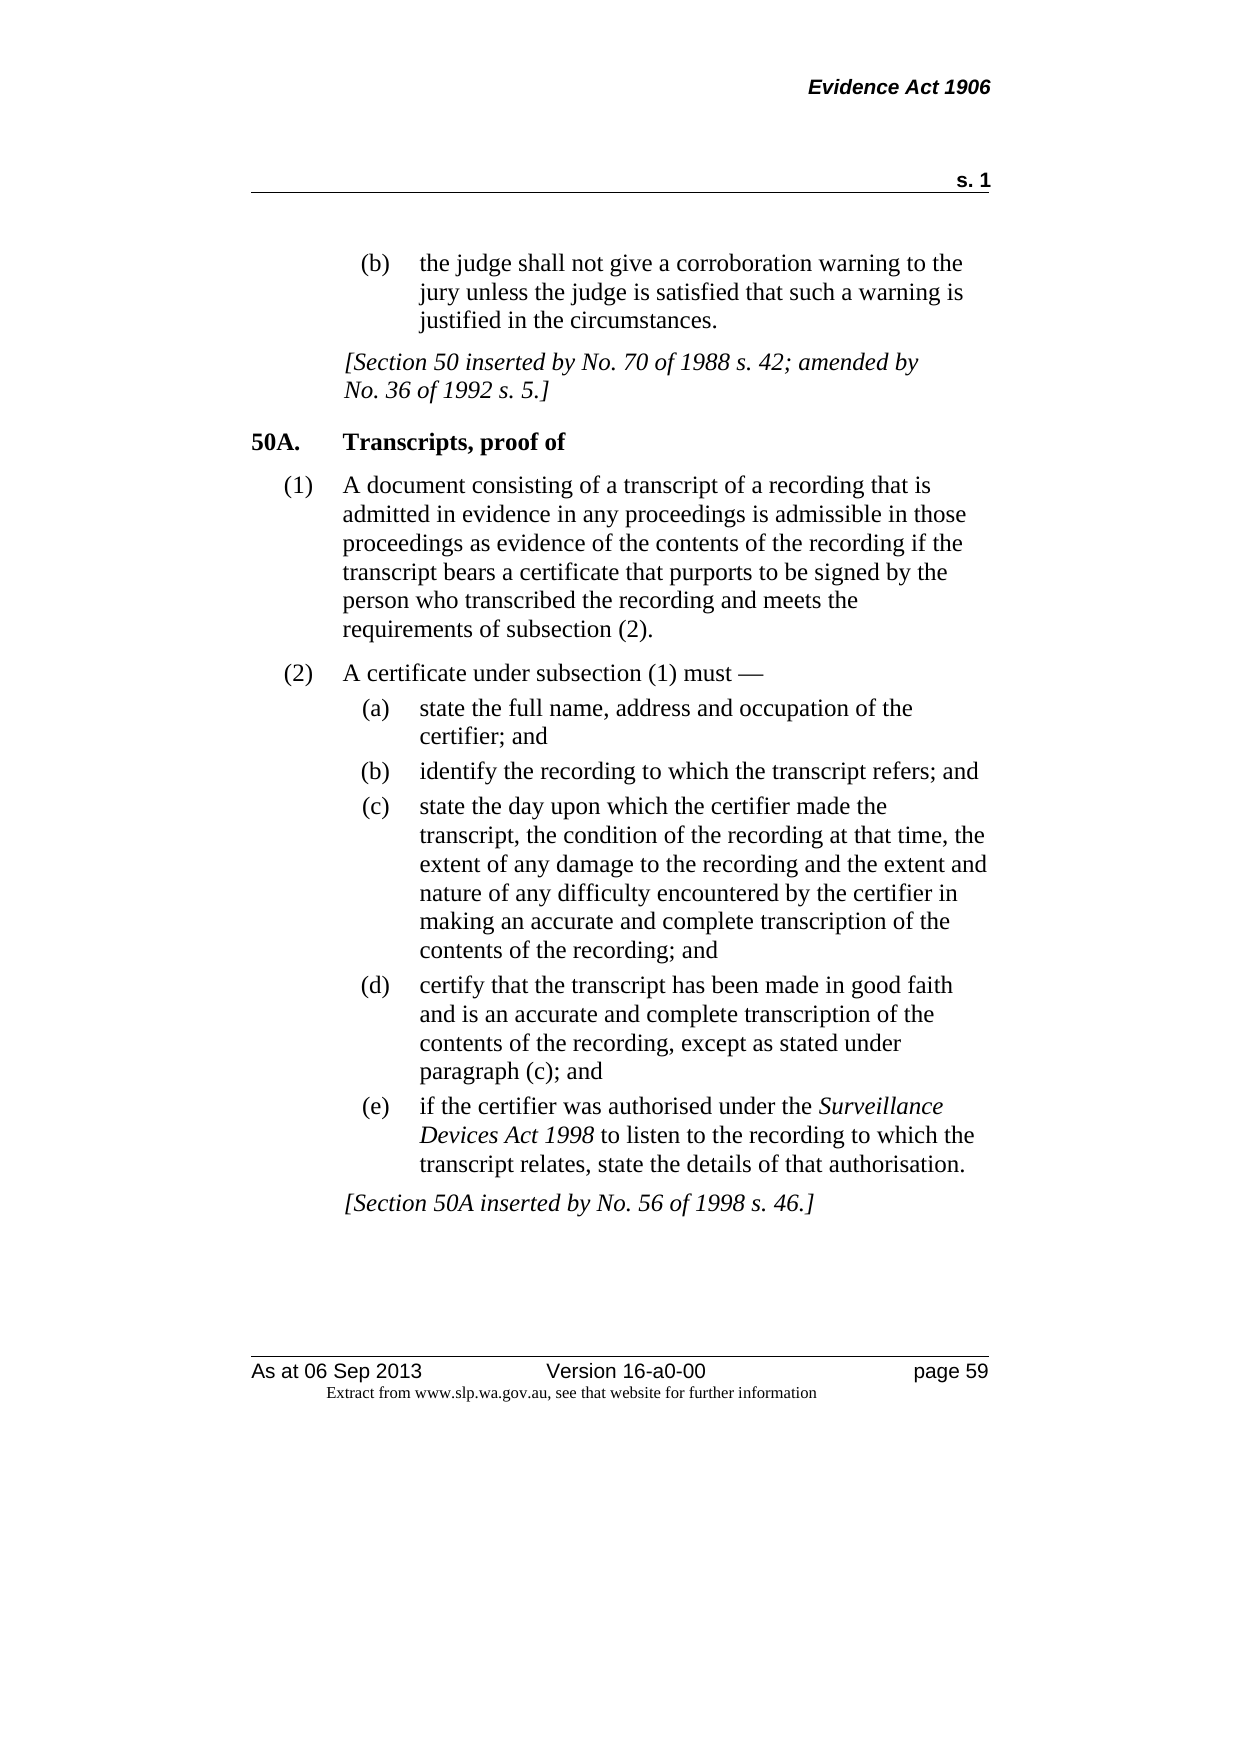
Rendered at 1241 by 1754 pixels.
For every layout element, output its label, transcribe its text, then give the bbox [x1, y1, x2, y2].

text (e) if the certifier was authorised under the Surveillance Devices Act 1998 to listen to the recording to which the transcript relates, state the details of that authorisation. [251, 1091, 989, 1178]
text (b) identify the recording to which the transcript refers; and [251, 756, 989, 785]
subtitle 50A. Transcripts, proof of [251, 427, 989, 456]
text [Section 50 inserted by No. 70 of 1988 s. 42; amended by No. 36 of 1992 s. 5.] [251, 347, 989, 404]
text (d) certify that the transcript has been made in good faith and is an accurate and complete transcription of the contents of the recording, except as stated under paragraph (c); and [251, 970, 989, 1085]
text [Section 50A inserted by No. 56 of 1998 s. 46.] [251, 1188, 989, 1217]
text (2) A certificate under subsection (1) must — [251, 658, 989, 686]
text (a) state the full name, address and occupation of the certifier; and [251, 693, 989, 750]
text (1) A document consisting of a transcript of a recording that is admitted in evidence in any proceedings is admissible in those proceedings as evidence of the contents of the recording if the transcript bears a certificate that purports to be signed by the person who transcribed the recording and meets the requirements of subsection (2). [251, 471, 989, 643]
text (b) the judge shall not give a corroboration warning to the jury unless the judge is satisfied that such a warning is justified in the circumstances. [251, 248, 989, 334]
text (c) state the day upon which the certifier made the transcript, the condition of the recording at that time, the extent of any damage to the recording and the extent and nature of any difficulty encountered by the certifier in making an accurate and complete transcription of the contents of the recording; and [251, 791, 989, 964]
